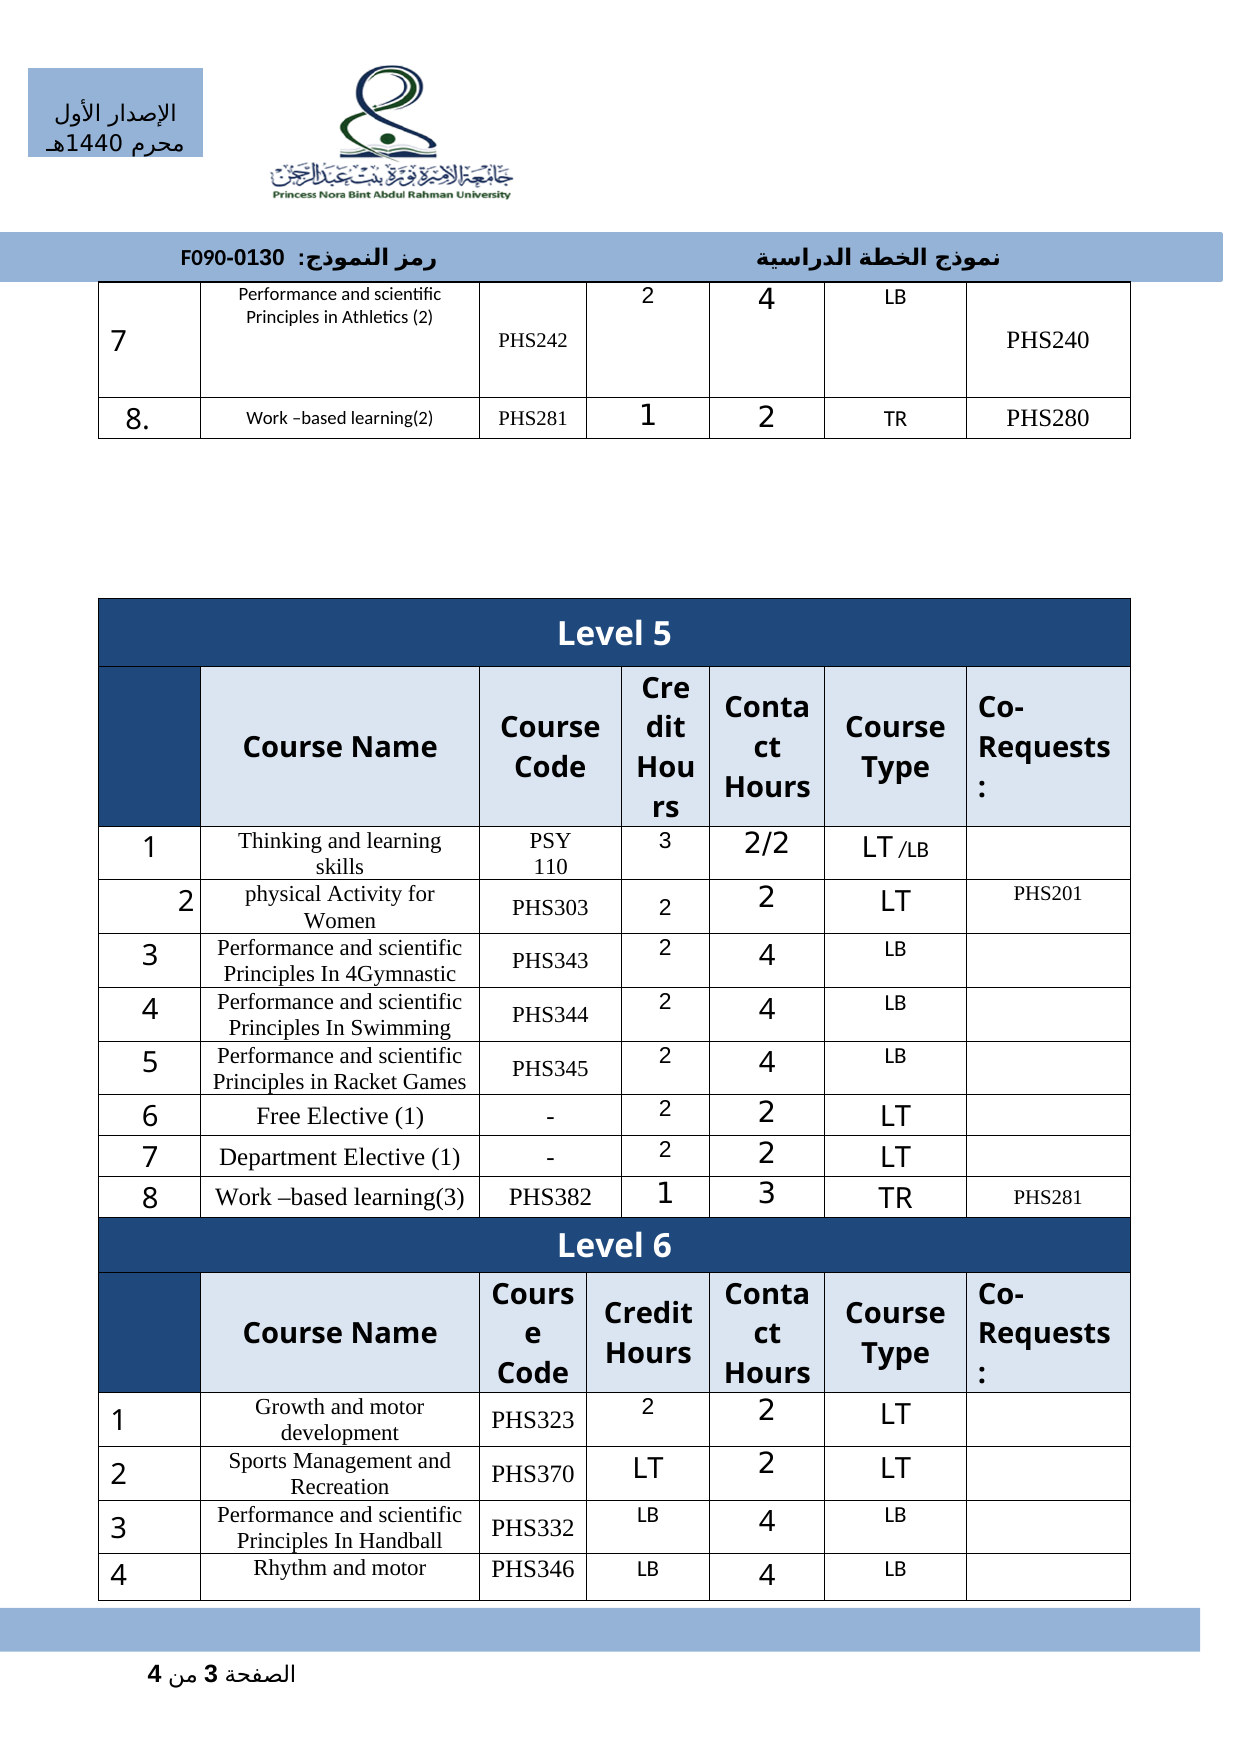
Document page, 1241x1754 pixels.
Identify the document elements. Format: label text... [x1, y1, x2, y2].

table_cell 7 [99, 283, 200, 397]
table_cell [967, 934, 1130, 987]
table_cell 2 [587, 283, 709, 397]
table_cell PHS240 [967, 283, 1130, 397]
table_cell LB [587, 1501, 709, 1553]
table_cell PHS281 [967, 1177, 1130, 1217]
table_cell [967, 1042, 1130, 1094]
table_cell 2/2 [710, 827, 824, 879]
table_cell 6 [99, 1095, 200, 1135]
table_cell 1 [622, 1177, 709, 1217]
table_cell PHS370 [480, 1447, 586, 1499]
table_cell 3 [710, 1177, 824, 1217]
table_cell Course Code [480, 1273, 586, 1392]
table_cell [967, 1393, 1130, 1446]
table_cell - [480, 1136, 621, 1176]
table_cell LT /LB [825, 827, 966, 879]
table_cell 2 [710, 1447, 824, 1499]
table_cell PHS343 [480, 934, 621, 987]
table_cell 4 [710, 1501, 824, 1553]
table_cell [99, 398, 200, 438]
table_cell 2 [622, 1136, 709, 1176]
table_cell Free Elective (1) [201, 1095, 479, 1135]
table_cell 2 [587, 1393, 709, 1446]
table_cell TR [825, 398, 966, 438]
table_cell Performance and scientific Principles in Racket Games [201, 1042, 479, 1094]
table_cell [99, 1273, 200, 1392]
table_cell 8 [99, 1177, 200, 1217]
table_cell Level 6 [99, 1218, 1130, 1272]
table_cell 4 [710, 1042, 824, 1094]
table_cell Contact Hours [710, 1273, 824, 1392]
table_cell 2 [710, 1136, 824, 1176]
table_cell LB [825, 988, 966, 1041]
table_cell PSY 110 [480, 827, 621, 879]
table_cell Course Code [480, 667, 621, 826]
table_cell LB [825, 934, 966, 987]
table_cell Co-Requests: [967, 1273, 1130, 1392]
table_cell [967, 1095, 1130, 1135]
table_cell Course Name [201, 667, 479, 826]
table_cell 2 [99, 1447, 200, 1499]
table_cell Course Name [201, 1273, 479, 1392]
table_cell [967, 1554, 1130, 1600]
table_cell PHS345 [480, 1042, 621, 1094]
table_cell LB [825, 1042, 966, 1094]
picture [257, 53, 521, 219]
table_cell LB [825, 1554, 966, 1600]
table_cell 2 [622, 934, 709, 987]
table_cell Growth and motor development [201, 1393, 479, 1446]
table_cell Performance and scientific Principles In Swimming [201, 988, 479, 1041]
table_cell [99, 667, 200, 826]
table_cell Performance and scientific Principles in Athletics (2) [201, 283, 479, 397]
table_cell PHS344 [480, 988, 621, 1041]
table_cell LT [825, 1393, 966, 1446]
table_cell Thinking and learning skills [201, 827, 479, 879]
table_cell PHS280 [967, 398, 1130, 438]
table_cell 2 [710, 1095, 824, 1135]
table_cell 4 [710, 283, 824, 397]
table_cell 2 [710, 398, 824, 438]
table_cell PHS281 [480, 398, 586, 438]
table_cell 4 [99, 1554, 200, 1600]
table_cell 4 [710, 934, 824, 987]
table_cell PHS332 [480, 1501, 586, 1553]
table_cell Department Elective (1) [201, 1136, 479, 1176]
table_cell 2 [710, 880, 824, 933]
table_cell 2 [622, 1042, 709, 1094]
table_cell Credit Hours [587, 1273, 709, 1392]
table_cell 3 [99, 1501, 200, 1553]
table_header Level 5 [99, 599, 1130, 666]
table_cell PHS242 [480, 283, 586, 397]
table_cell LB [825, 283, 966, 397]
table_cell 3 [622, 827, 709, 879]
table_cell 2 [622, 988, 709, 1041]
table_cell 4 [710, 1554, 824, 1600]
table_cell 2 [622, 1095, 709, 1135]
table_cell PHS346 [480, 1554, 586, 1600]
table_cell LT [825, 1136, 966, 1176]
table_cell Credit Hours [622, 667, 709, 826]
table_cell 1 [99, 827, 200, 879]
table_cell Co-Requests: [967, 667, 1130, 826]
table_cell 7 [99, 1136, 200, 1176]
table_cell PHS303 [480, 880, 621, 933]
table_cell Contact Hours [710, 667, 824, 826]
table_cell 1 [587, 398, 709, 438]
table_cell [967, 988, 1130, 1041]
table_cell 4 [99, 988, 200, 1041]
table_cell Work –based learning(3) [201, 1177, 479, 1217]
table_cell 2 [622, 880, 709, 933]
table_cell [967, 1501, 1130, 1553]
table_cell physical Activity for Women [201, 880, 479, 933]
table_cell 3 [99, 934, 200, 987]
table_cell LT [825, 1095, 966, 1135]
table_cell 5 [99, 1042, 200, 1094]
table_cell Performance and scientific Principles In 4Gymnastic [201, 934, 479, 987]
table_cell 1 [99, 1393, 200, 1446]
table_cell LT [587, 1447, 709, 1499]
table_cell [967, 827, 1130, 879]
table_cell [967, 1447, 1130, 1499]
table_cell LB [587, 1554, 709, 1600]
table_cell Work –based learning(2) [201, 398, 479, 438]
table_cell Performance and scientific Principles In Handball [201, 1501, 479, 1553]
table_cell PHS323 [480, 1393, 586, 1446]
table_cell TR [825, 1177, 966, 1217]
table_cell - [480, 1095, 621, 1135]
table_cell PHS382 [480, 1177, 621, 1217]
table_cell PHS201 [967, 880, 1130, 933]
table_cell LT [825, 880, 966, 933]
table_cell 2 [710, 1393, 824, 1446]
table_cell [967, 1136, 1130, 1176]
table_cell 4 [710, 988, 824, 1041]
table_cell 2 [99, 880, 200, 933]
table_cell Sports Management and Recreation [201, 1447, 479, 1499]
table_cell LT [825, 1447, 966, 1499]
table_cell LB [825, 1501, 966, 1553]
table_cell Course Type [825, 1273, 966, 1392]
table_cell Course Type [825, 667, 966, 826]
table_cell Rhythm and motor expression [201, 1554, 479, 1600]
